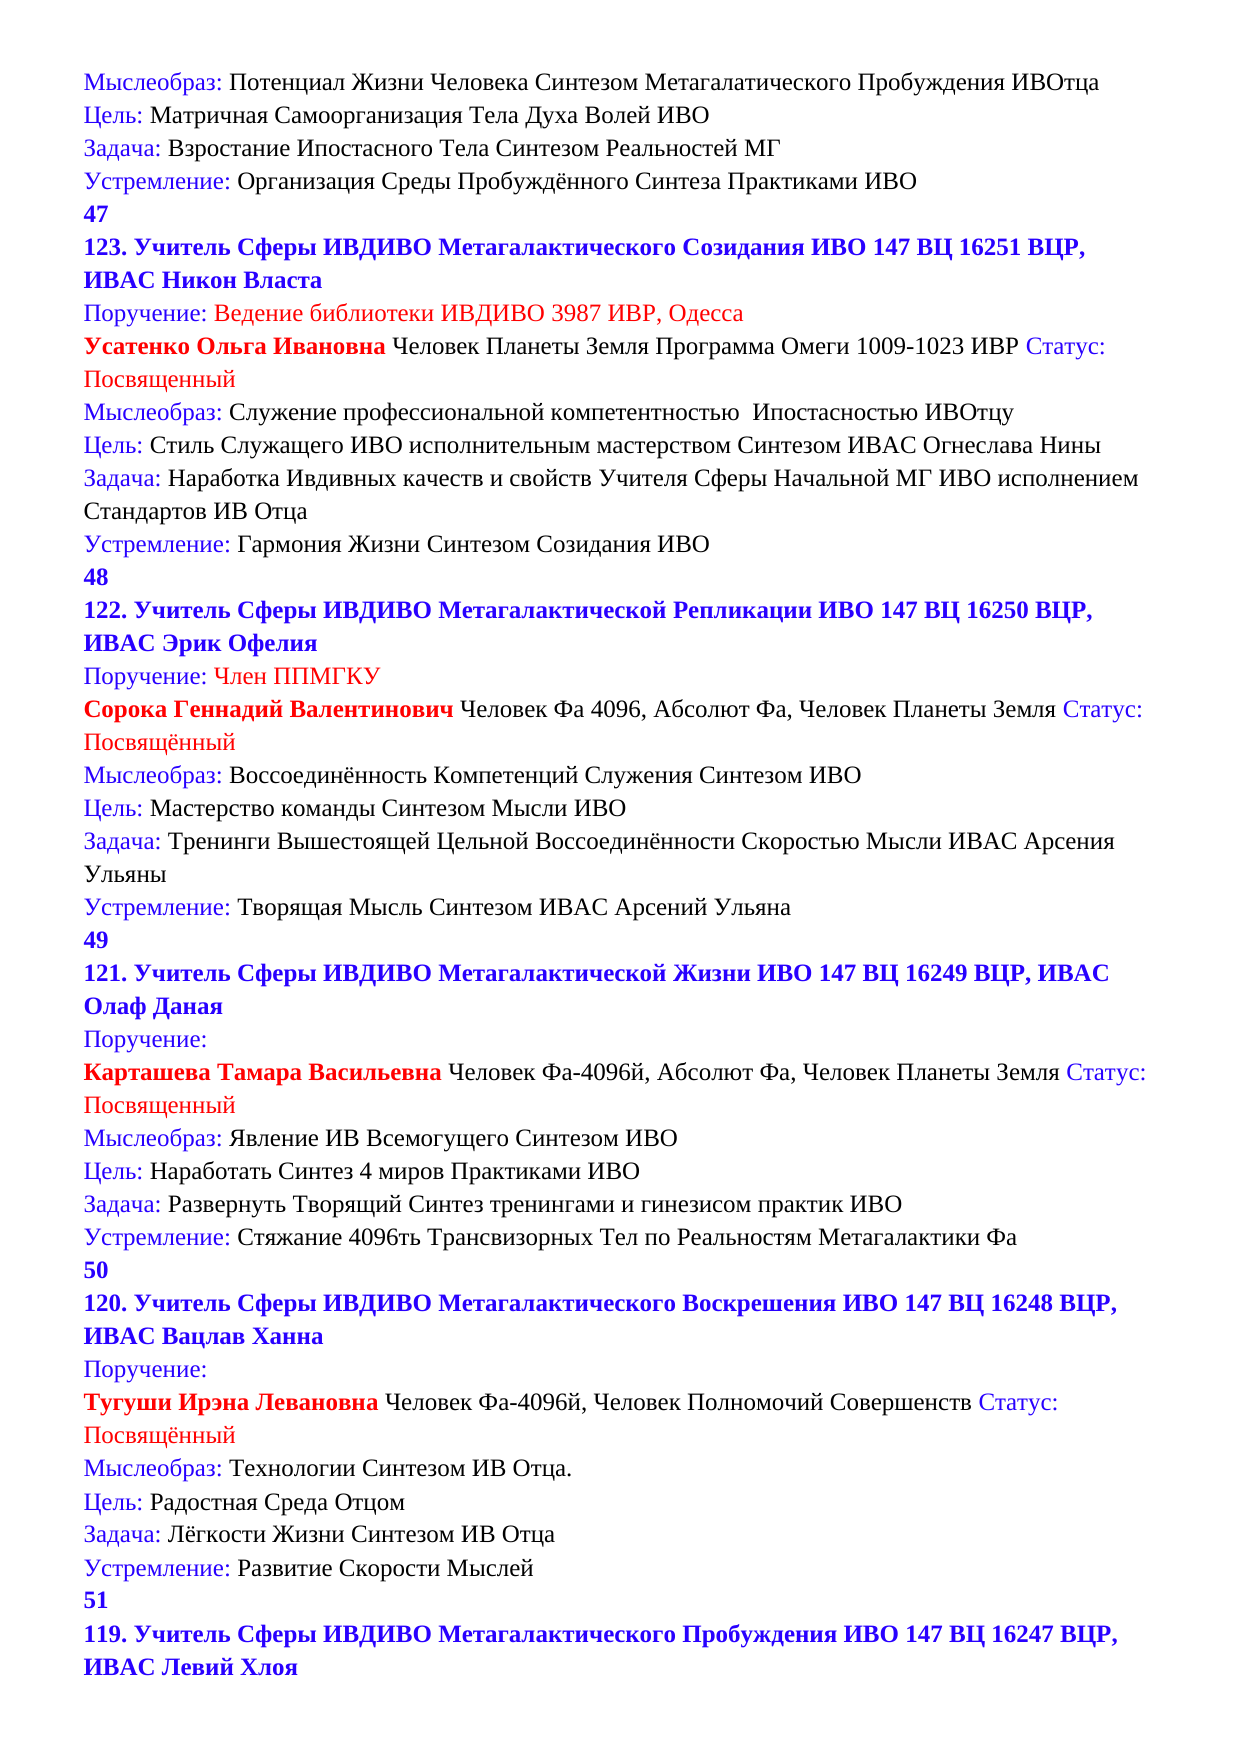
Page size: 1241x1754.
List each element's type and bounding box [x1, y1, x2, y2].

text [83, 67, 1157, 1680]
